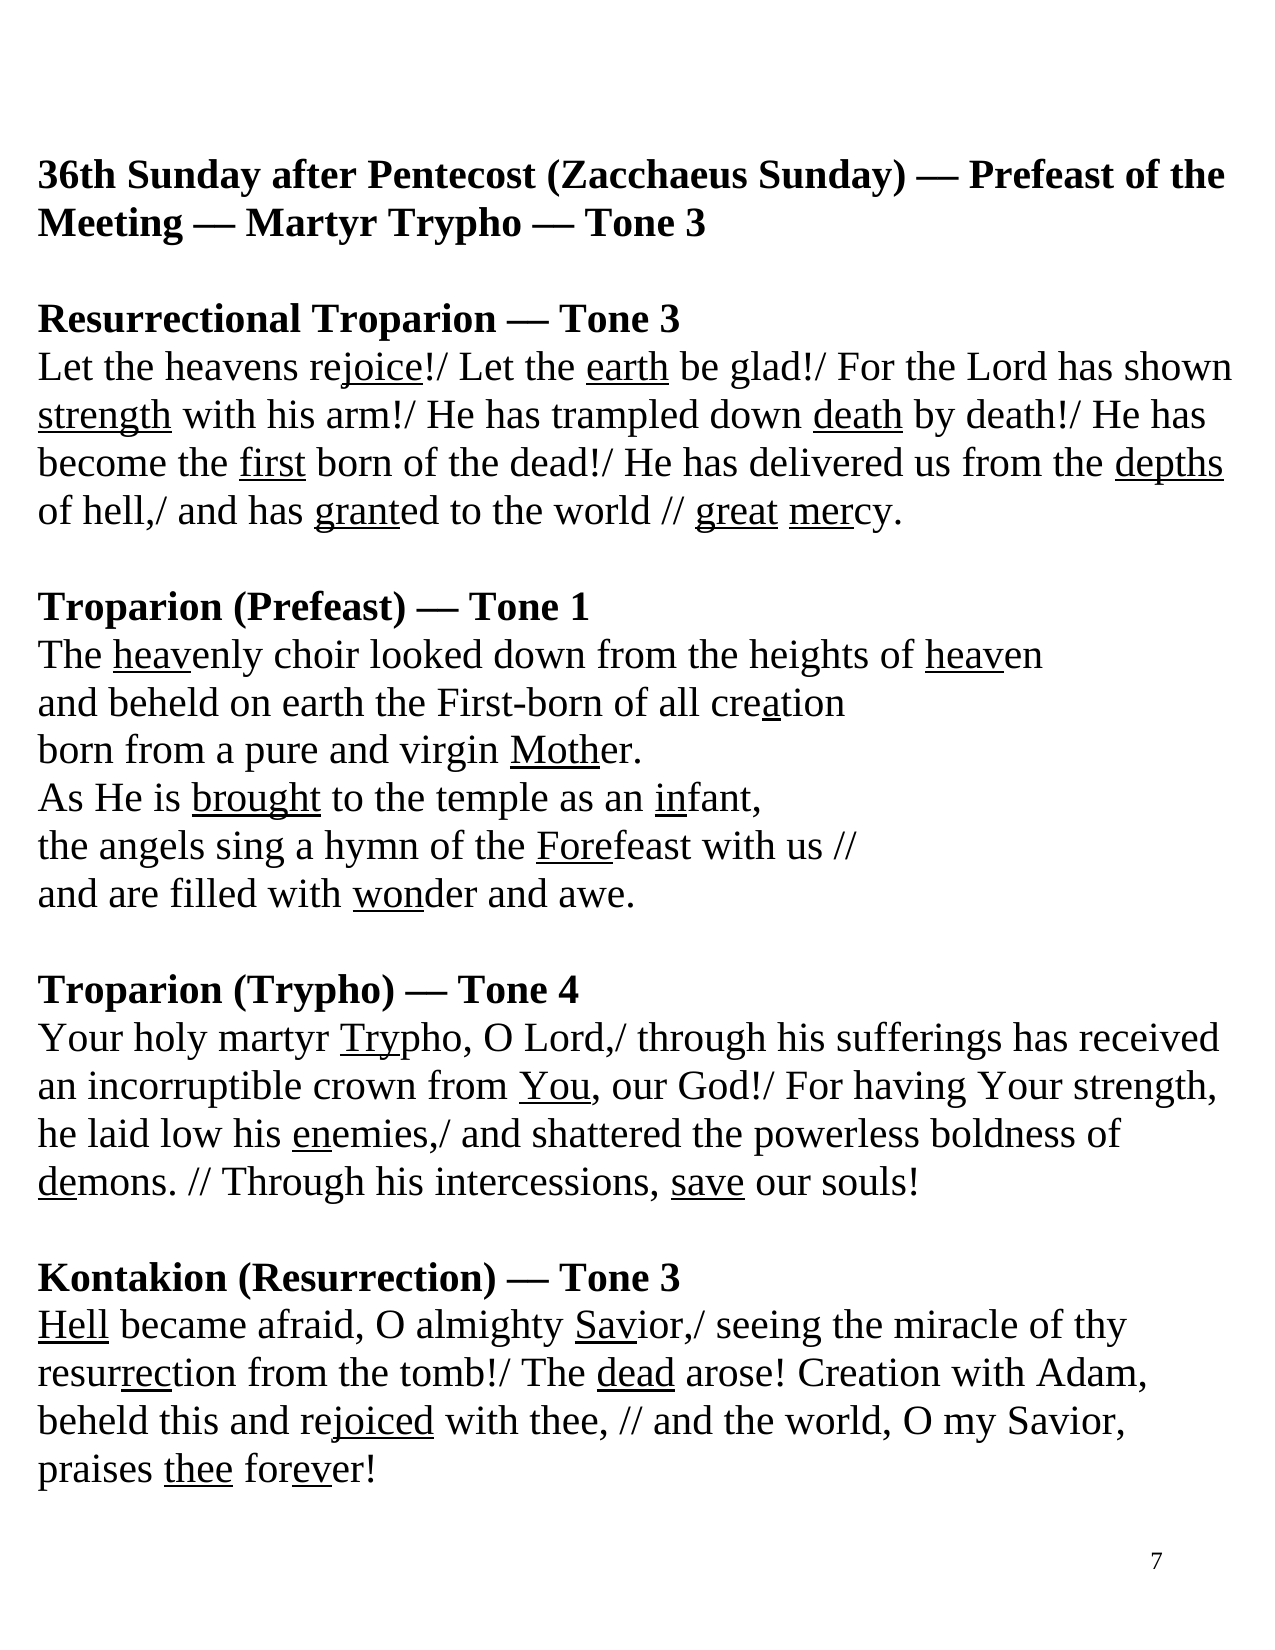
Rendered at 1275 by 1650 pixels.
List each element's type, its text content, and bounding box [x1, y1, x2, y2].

title Hell became afraid, O almighty Savior,/ seeing the miracle of thy resurrection from the tomb!/ The dead arose! Creation with Adam, beheld this and rejoiced with thee, // and the world, O my Savior, praises thee forever! [37, 1300, 1237, 1492]
text born from a pure and virgin Mother. [37, 725, 1237, 773]
text and are filled with wonder and awe. [37, 869, 1237, 917]
text Troparion (Prefeast) –– Tone 1 [37, 581, 1237, 629]
text and beheld on earth the First-born of all creation [37, 677, 1237, 725]
text The heavenly choir looked down from the heights of heaven [37, 629, 1237, 677]
text Resurrectional Troparion –– Tone 3 [37, 294, 1237, 342]
text Let the heavens rejoice!/ Let the earth be glad!/ For the Lord has shown strength with his arm!/ He has trampled down death by death!/ He has become the first born of the dead!/ He has delivered us from the depths of hell,/ and has granted to the world // great mercy. [37, 342, 1237, 533]
text Troparion (Trypho) –– Tone 4 [37, 964, 1237, 1012]
text Your holy martyr Trypho, O Lord,/ through his sufferings has received an incorruptible crown from You, our God!/ For having Your strength, he laid low his enemies,/ and shattered the powerless boldness of demons. // Through his intercessions, save our souls! [37, 1012, 1237, 1204]
text the angels sing a hymn of the Forefeast with us // [37, 821, 1237, 869]
text 36th Sunday after Pentecost (Zacchaeus Sunday) –– Prefeast of the Meeting –– Martyr Trypho –– Tone 3 [37, 150, 1237, 246]
text As He is brought to the temple as an infant, [37, 773, 1237, 821]
text Kontakion (Resurrection) –– Tone 3 [37, 1252, 1237, 1300]
